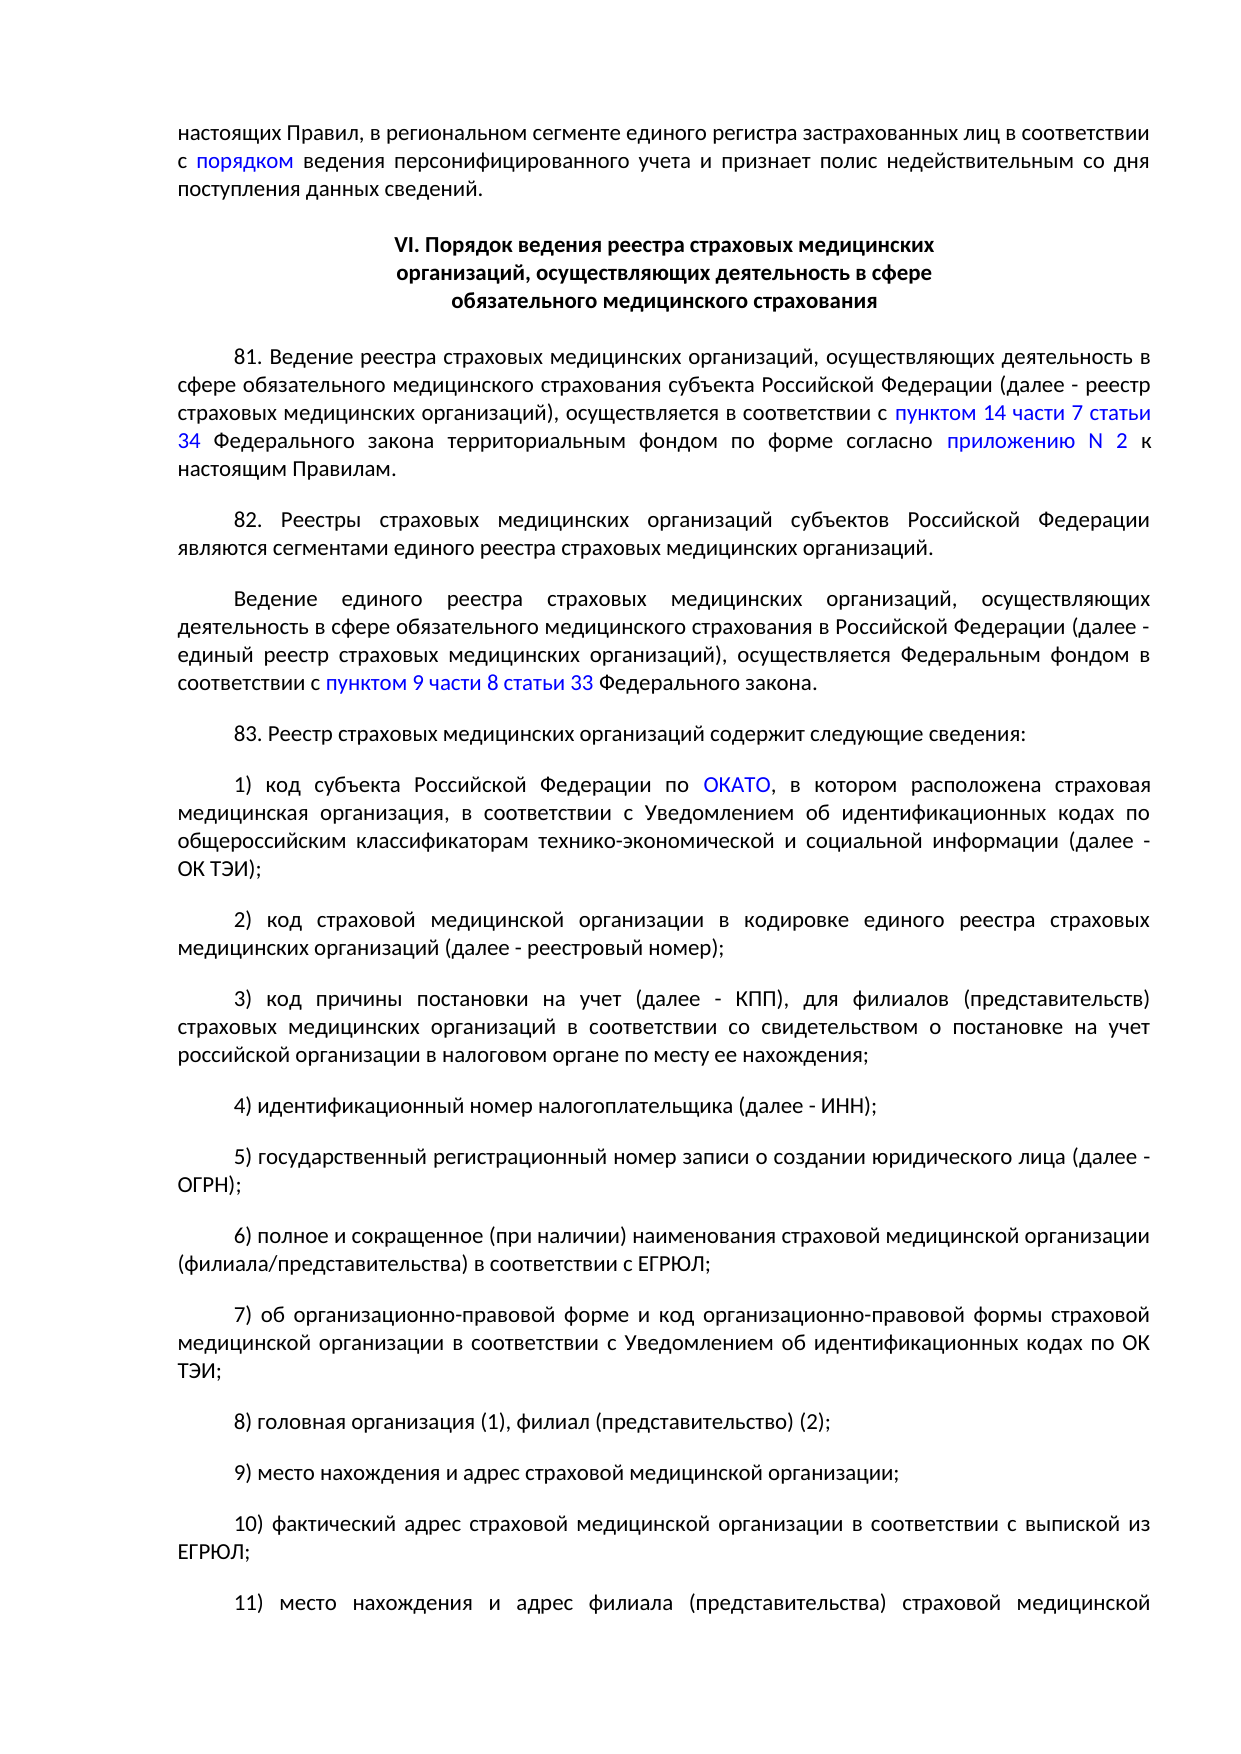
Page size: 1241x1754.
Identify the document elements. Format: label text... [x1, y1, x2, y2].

text 2) код страховой медицинской организации в кодировке единого реестра страховых медицинских организаций (далее - реестровый номер); [177, 905, 1152, 961]
text Ведение единого реестра страховых медицинских организаций, осуществляющих деятельность в сфере обязательного медицинского страхования в Российской Федерации (далее - единый реестр страховых медицинских организаций), осуществляется Федеральным фондом в соответствии с пунктом 9 части 8 статьи 33 Федерального закона. [177, 584, 1152, 696]
title VI. Порядок ведения реестра страховых медицинских [177, 230, 1152, 258]
text 3) код причины постановки на учет (далее - КПП), для филиалов (представительств) страховых медицинских организаций в соответствии со свидетельством о постановке на учет российской организации в налоговом органе по месту ее нахождения; [177, 984, 1152, 1068]
text 83. Реестр страховых медицинских организаций содержит следующие сведения: [177, 719, 1152, 747]
text 7) об организационно-правовой форме и код организационно-правовой формы страховой медицинской организации в соответствии с Уведомлением об идентификационных кодах по ОК ТЭИ; [177, 1300, 1152, 1384]
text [177, 118, 1152, 202]
title организаций, осуществляющих деятельность в сфере [177, 258, 1152, 286]
text 81. Ведение реестра страховых медицинских организаций, осуществляющих деятельность в сфере обязательного медицинского страхования субъекта Российской Федерации (далее - реестр страховых медицинских организаций), осуществляется в соответствии с пунктом 14 части 7 статьи 34 Федерального закона территориальным фондом по форме согласно приложению N 2 к настоящим Правилам. [177, 342, 1152, 482]
text 9) место нахождения и адрес страховой медицинской организации; [177, 1458, 1152, 1486]
title обязательного медицинского страхования [177, 286, 1152, 314]
text 10) фактический адрес страховой медицинской организации в соответствии с выпиской из ЕГРЮЛ; [177, 1509, 1152, 1565]
text 6) полное и сокращенное (при наличии) наименования страховой медицинской организации (филиала/представительства) в соответствии с ЕГРЮЛ; [177, 1221, 1152, 1277]
text 1) код субъекта Российской Федерации по ОКАТО, в котором расположена страховая медицинская организация, в соответствии с Уведомлением об идентификационных кодах по общероссийским классификаторам технико-экономической и социальной информации (далее - ОК ТЭИ); [177, 770, 1152, 882]
text 82. Реестры страховых медицинских организаций субъектов Российской Федерации являются сегментами единого реестра страховых медицинских организаций. [177, 505, 1152, 561]
text 5) государственный регистрационный номер записи о создании юридического лица (далее - ОГРН); [177, 1142, 1152, 1198]
text 4) идентификационный номер налогоплательщика (далее - ИНН); [177, 1091, 1152, 1119]
text 8) головная организация (1), филиал (представительство) (2); [177, 1407, 1152, 1435]
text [177, 1588, 1152, 1616]
